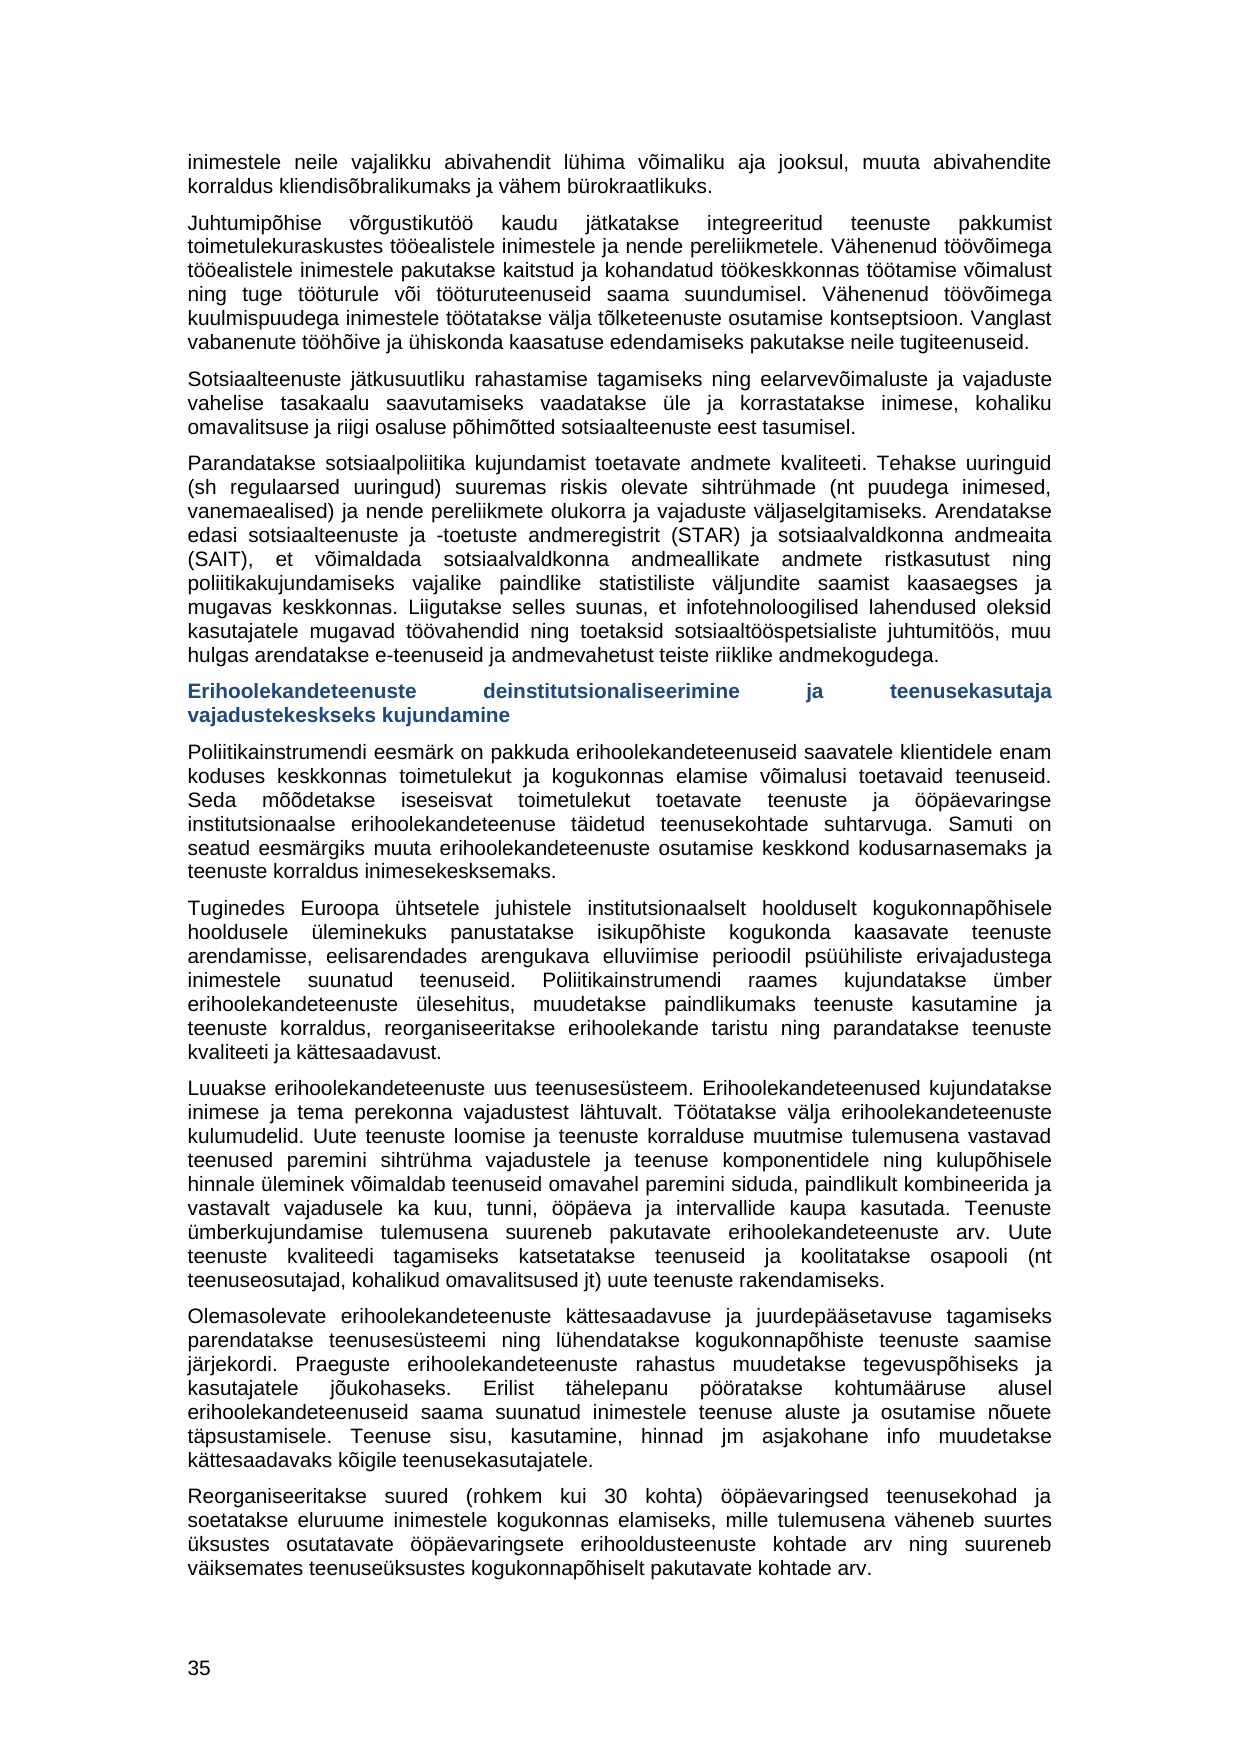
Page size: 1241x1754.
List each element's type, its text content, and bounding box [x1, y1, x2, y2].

text Juhtumipõhise võrgustikutöö kaudu jätkatakse integreeritud teenuste pakkumist toimetulekuraskustes tööealistele inimestele ja nende pereliikmetele. Vähenenud töövõimega tööealistele inimestele pakutakse kaitstud ja kohandatud töökeskkonnas töötamise võimalust ning tuge tööturule või tööturuteenuseid saama suundumisel. Vähenenud töövõimega kuulmispuudega inimestele töötatakse välja tõlketeenuste osutamise kontseptsioon. Vanglast vabanenute tööhõive ja ühiskonda kaasatuse edendamiseks pakutakse neile tugiteenuseid. [187, 210, 1053, 354]
text Parandatakse sotsiaalpoliitika kujundamist toetavate andmete kvaliteeti. Tehakse uuringuid (sh regulaarsed uuringud) suuremas riskis olevate sihtrühmade (nt puudega inimesed, vanemaealised) ja nende pereliikmete olukorra ja vajaduste väljaselgitamiseks. Arendatakse edasi sotsiaalteenuste ja -toetuste andmeregistrit (STAR) ja sotsiaalvaldkonna andmeaita (SAIT), et võimaldada sotsiaalvaldkonna andmeallikate andmete ristkasutust ning poliitikakujundamiseks vajalike paindlike statistiliste väljundite saamist kaasaegses ja mugavas keskkonnas. Liigutakse selles suunas, et infotehnoloogilised lahendused oleksid kasutajatele mugavad töövahendid ning toetaksid sotsiaaltööspetsialiste juhtumitöös, muu hulgas arendatakse e-teenuseid ja andmevahetust teiste riiklike andmekogudega. [187, 451, 1053, 667]
text Reorganiseeritakse suured (rohkem kui 30 kohta) ööpäevaringsed teenusekohad ja soetatakse eluruume inimestele kogukonnas elamiseks, mille tulemusena väheneb suurtes üksustes osutatavate ööpäevaringsete erihooldusteenuste kohtade arv ning suureneb väiksemates teenuseüksustes kogukonnapõhiselt pakutavate kohtade arv. [187, 1484, 1053, 1580]
text Tuginedes Euroopa ühtsetele juhistele institutsionaalselt hoolduselt kogukonnapõhisele hooldusele üleminekuks panustatakse isikupõhiste kogukonda kaasavate teenuste arendamisse, eelisarendades arengukava elluviimise perioodil psüühiliste erivajadustega inimestele suunatud teenuseid. Poliitikainstrumendi raames kujundatakse ümber erihoolekandeteenuste ülesehitus, muudetakse paindlikumaks teenuste kasutamine ja teenuste korraldus, reorganiseeritakse erihoolekande taristu ning parandatakse teenuste kvaliteeti ja kättesaadavust. [187, 896, 1053, 1063]
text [187, 150, 1053, 198]
text Luuakse erihoolekandeteenuste uus teenusesüsteem. Erihoolekandeteenused kujundatakse inimese ja tema perekonna vajadustest lähtuvalt. Töötatakse välja erihoolekandeteenuste kulumudelid. Uute teenuste loomise ja teenuste korralduse muutmise tulemusena vastavad teenused paremini sihtrühma vajadustele ja teenuse komponentidele ning kulupõhisele hinnale üleminek võimaldab teenuseid omavahel paremini siduda, paindlikult kombineerida ja vastavalt vajadusele ka kuu, tunni, ööpäeva ja intervallide kaupa kasutada. Teenuste ümberkujundamise tulemusena suureneb pakutavate erihoolekandeteenuste arv. Uute teenuste kvaliteedi tagamiseks katsetatakse teenuseid ja koolitatakse osapooli (nt teenuseosutajad, kohalikud omavalitsused jt) uute teenuste rakendamiseks. [187, 1076, 1053, 1292]
text Poliitikainstrumendi eesmärk on pakkuda erihoolekandeteenuseid saavatele klientidele enam koduses keskkonnas toimetulekut ja kogukonnas elamise võimalusi toetavaid teenuseid. Seda mõõdetakse iseseisvat toimetulekut toetavate teenuste ja ööpäevaringse institutsionaalse erihoolekandeteenuse täidetud teenusekohtade suhtarvuga. Samuti on seatud eesmärgiks muuta erihoolekandeteenuste osutamise keskkond kodusarnasemaks ja teenuste korraldus inimesekesksemaks. [187, 739, 1053, 883]
text Olemasolevate erihoolekandeteenuste kättesaadavuse ja juurdepääsetavuse tagamiseks parendatakse teenusesüsteemi ning lühendatakse kogukonnapõhiste teenuste saamise järjekordi. Praeguste erihoolekandeteenuste rahastus muudetakse tegevuspõhiseks ja kasutajatele jõukohaseks. Erilist tähelepanu pööratakse kohtumääruse alusel erihoolekandeteenuseid saama suunatud inimestele teenuse aluste ja osutamise nõuete täpsustamisele. Teenuse sisu, kasutamine, hinnad jm asjakohane info muudetakse kättesaadavaks kõigile teenusekasutajatele. [187, 1304, 1053, 1472]
text Erihoolekandeteenuste deinstitutsionaliseerimine ja teenusekasutaja vajadustekeskseks kujundamine [187, 679, 1053, 727]
text Sotsiaalteenuste jätkusuutliku rahastamise tagamiseks ning eelarvevõimaluste ja vajaduste vahelise tasakaalu saavutamiseks vaadatakse üle ja korrastatakse inimese, kohaliku omavalitsuse ja riigi osaluse põhimõtted sotsiaalteenuste eest tasumisel. [187, 367, 1053, 438]
